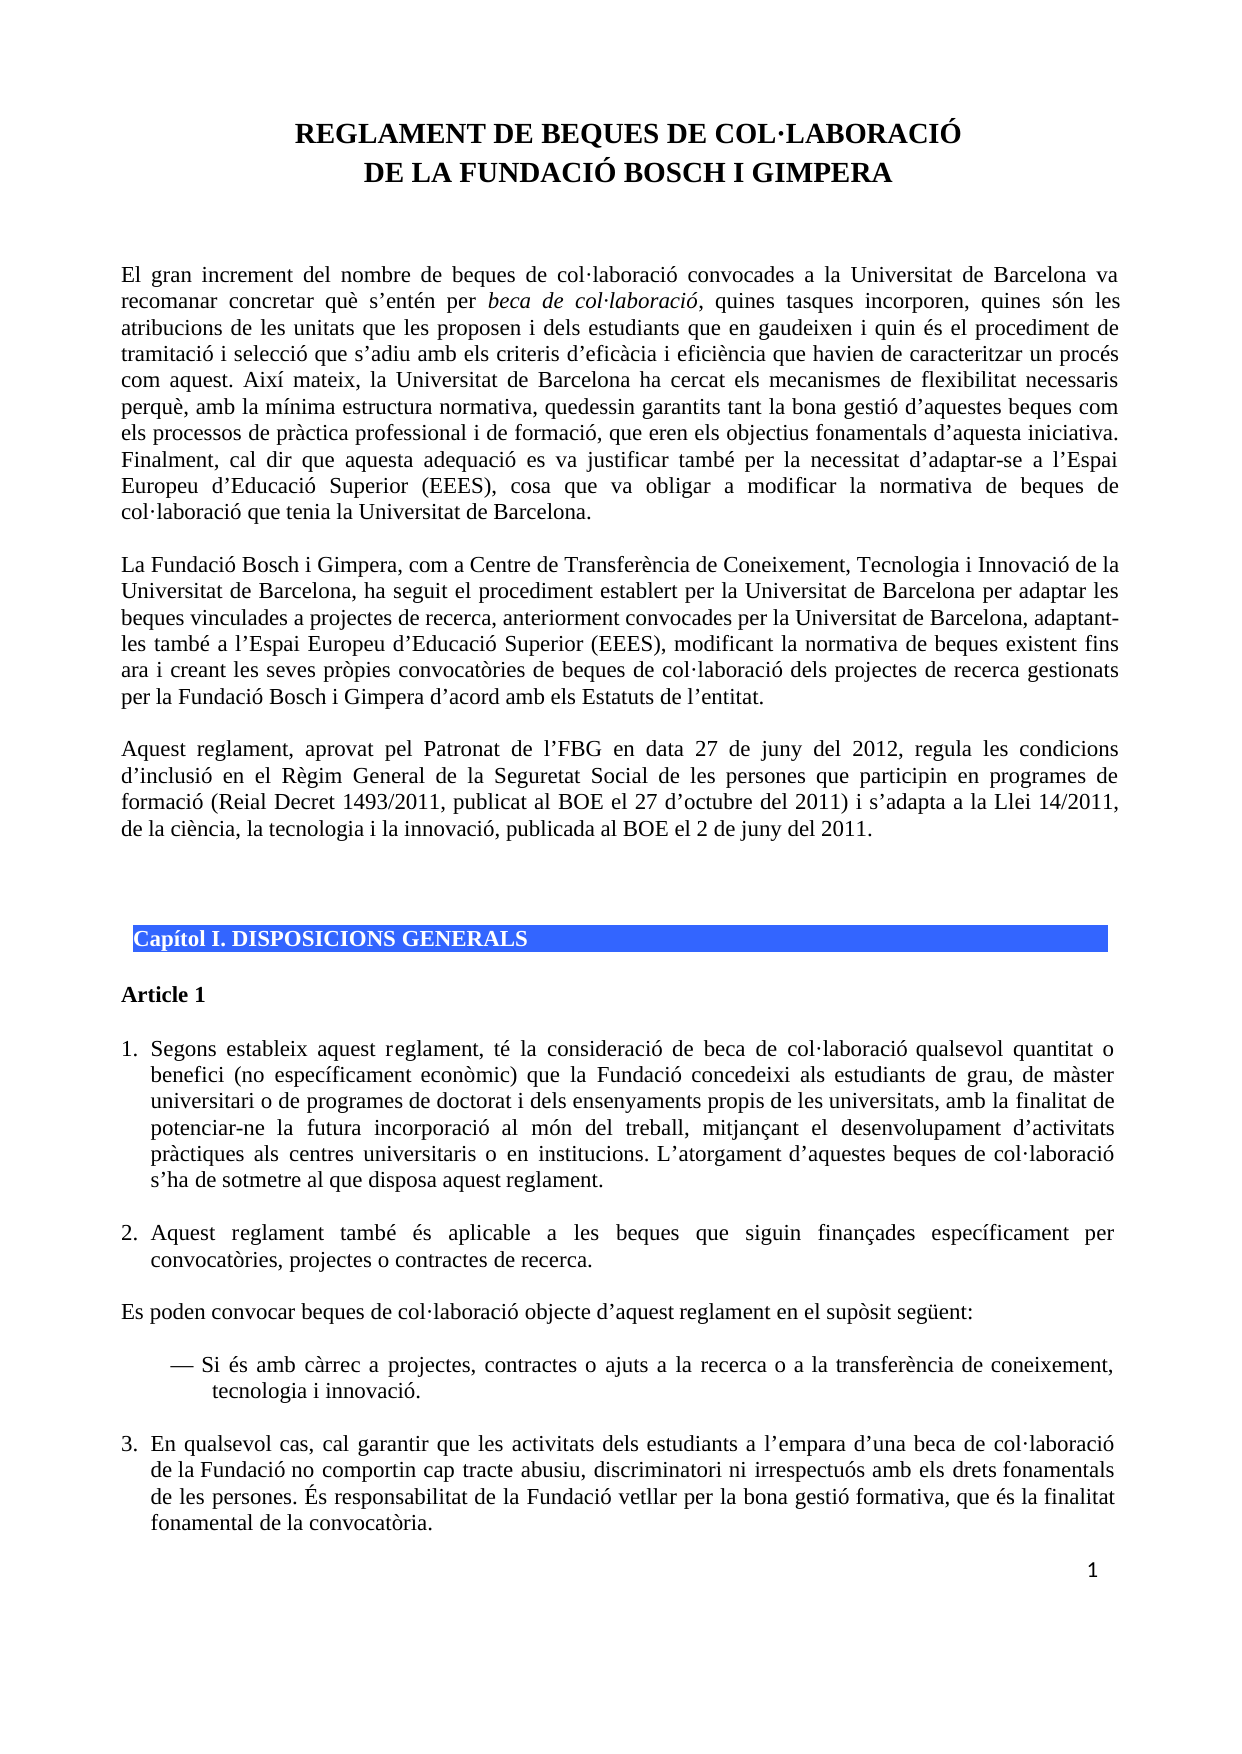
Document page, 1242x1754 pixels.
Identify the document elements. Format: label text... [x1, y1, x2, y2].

text El gran increment del nombre de beques de col·laboració convocades a la Universitat de Barcelona va recomanar concretar què s’entén per beca de col·laboració, quines tasques incorporen, quines són les atribucions de les unitats que les proposen i dels estudiants que en gaudeixen i quin és el procediment de tramitació i selecció que s’adiu amb els criteris d’eficàcia i eficiència que havien de caracteritzar un procés com aquest. Així mateix, la Universitat de Barcelona ha cercat els mecanismes de flexibilitat necessaris perquè, amb la mínima estructura normativa, quedessin garantits tant la bona gestió d’aquestes beques com els processos de pràctica professional i de formació, que eren els objectius fonamentals d’aquesta iniciativa. Finalment, cal dir que aquesta adequació es va justificar també per la necessitat d’adaptar-se a l’Espai Europeu d’Educació Superior (EEES), cosa que va obligar a modificar la normativa de beques de col·laboració que tenia la Universitat de Barcelona. [121, 261, 1121, 525]
text Capítol I. DISPOSICIONS GENERALS [133, 925, 535, 952]
text REGLAMENT DE BEQUES DE COL·LABORACIÓ [241, 116, 1015, 150]
list Aquest reglament també és aplicable a les beques que siguin finançades específicament per convocatòries, projectes o contractes de recerca. [121, 1219, 1115, 1272]
text Article 1 [121, 981, 535, 1008]
text Aquest reglament, aprovat pel Patronat de l’FBG en data 27 de juny del 2012, regula les condicions d’inclusió en el Règim General de la Seguretat Social de les persones que participin en programes de formació (Reial Decret 1493/2011, publicat al BOE el 27 d’octubre del 2011) i s’adapta a la Llei 14/2011, de la ciència, la tecnologia i la innovació, publicada al BOE el 2 de juny del 2011. [121, 736, 1121, 841]
list En qualsevol cas, cal garantir que les activitats dels estudiants a l’empara d’una beca de col·laboració de la Fundació no comportin cap tracte abusiu, discriminatori ni irrespectuós amb els drets fonamentals de les persones. És responsabilitat de la Fundació vetllar per la bona gestió formativa, que és la finalitat fonamental de la convocatòria. [121, 1430, 1115, 1536]
text Es poden convocar beques de col·laboració objecte d’aquest reglament en el supòsit següent: [121, 1298, 1026, 1325]
list Segons estableix aquest reglament, té la consideració de beca de col·laboració qualsevol quantitat o benefici (no específicament econòmic) que la Fundació concedeixi als estudiants de grau, de màster universitari o de programes de doctorat i dels ensenyaments propis de les universitats, amb la finalitat de potenciar-ne la futura incorporació al món del treball, mitjançant el desenvolupament d’activitats pràctiques als centres universitaris o en institucions. L’atorgament d’aquestes beques de col·laboració s’ha de sotmetre al que disposa aquest reglament. [121, 1035, 1115, 1193]
text La Fundació Bosch i Gimpera, com a Centre de Transferència de Coneixement, Tecnologia i Innovació de la Universitat de Barcelona, ha seguit el procediment establert per la Universitat de Barcelona per adaptar les beques vinculades a projectes de recerca, anteriorment convocades per la Universitat de Barcelona, adaptant-les també a l’Espai Europeu d’Educació Superior (EEES), modificant la normativa de beques existent fins ara i creant les seves pròpies convocatòries de beques de col·laboració dels projectes de recerca gestionats per la Fundació Bosch i Gimpera d’acord amb els Estatuts de l’entitat. [121, 551, 1121, 709]
text DE LA FUNDACIÓ BOSCH I GIMPERA [241, 156, 1015, 189]
text — Si és amb càrrec a projectes, contractes o ajuts a la recerca o a la transferència de coneixement, tecnologia i innovació. [170, 1351, 1115, 1404]
